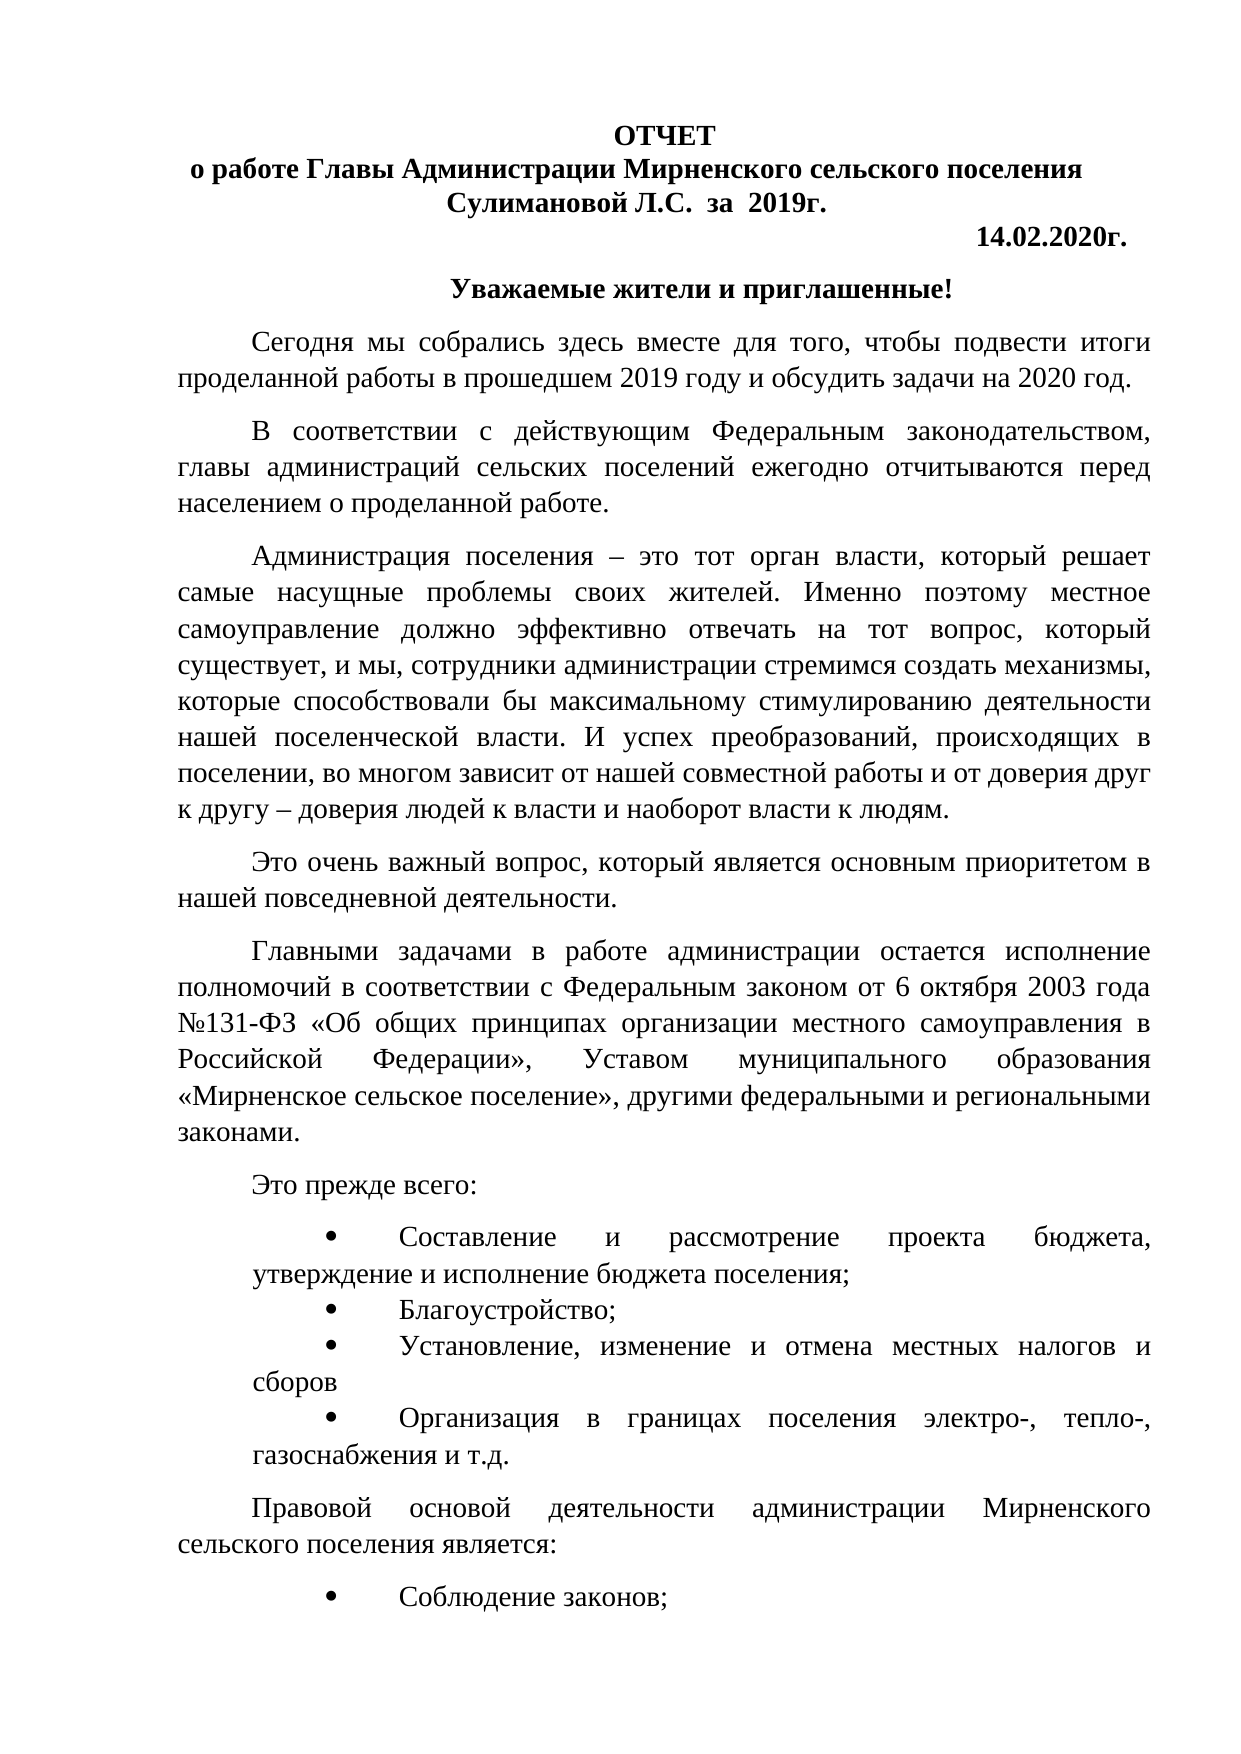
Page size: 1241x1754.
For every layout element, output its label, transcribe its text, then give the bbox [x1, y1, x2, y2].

text Правовой основой деятельности администрации Мирненского сельского поселения является: [177, 1490, 1152, 1559]
text Главными задачами в работе администрации остается исполнение полномочий в соответствии с Федеральным законом от 6 октября 2003 года №131-ФЗ «Об общих принципах организации местного самоуправления в Российской Федерации», Уставом муниципального образования «Мирненское сельское поселение», другими федеральными и региональными законами. [177, 933, 1152, 1147]
text Это очень важный вопрос, который является основным приоритетом в нашей повседневной деятельности. [177, 844, 1152, 914]
text Администрация поселения – это тот орган власти, который решает самые насущные проблемы своих жителей. Именно поэтому местное самоуправление должно эффективно отвечать на тот вопрос, который существует, и мы, сотрудники администрации стремимся создать механизмы, которые способствовали бы максимальному стимулированию деятельности нашей поселенческой власти. И успех преобразований, происходящих в поселении, во многом зависит от нашей совместной работы и от доверия друг к другу – доверия людей к власти и наоборот власти к людям. [177, 538, 1152, 825]
list Благоустройство; [252, 1292, 1152, 1326]
text Сулимановой Л.С. за 2019г. [121, 185, 1152, 219]
text Это прежде всего: [177, 1167, 1152, 1200]
text Сегодня мы собрались здесь вместе для того, чтобы подвести итоги проделанной работы в прошедшем 2019 году и обсудить задачи на 2020 год. [177, 324, 1152, 394]
list Установление, изменение и отмена местных налогов и сборов [252, 1328, 1152, 1398]
text о работе Главы Администрации Мирненского сельского поселения [121, 152, 1152, 185]
text 14.02.2020г. [177, 219, 1152, 252]
list Составление и рассмотрение проекта бюджета, утверждение и исполнение бюджета поселения; [252, 1219, 1152, 1289]
text В соответствии с действующим Федеральным законодательством, главы администраций сельских поселений ежегодно отчитываются перед населением о проделанной работе. [177, 413, 1152, 519]
text Уважаемые жители и приглашенные! [177, 272, 1152, 305]
list Организация в границах поселения электро-, тепло-, газоснабжения и т.д. [252, 1401, 1152, 1470]
text ОТЧЕТ [177, 118, 1152, 152]
list Соблюдение законов; [252, 1579, 1152, 1612]
